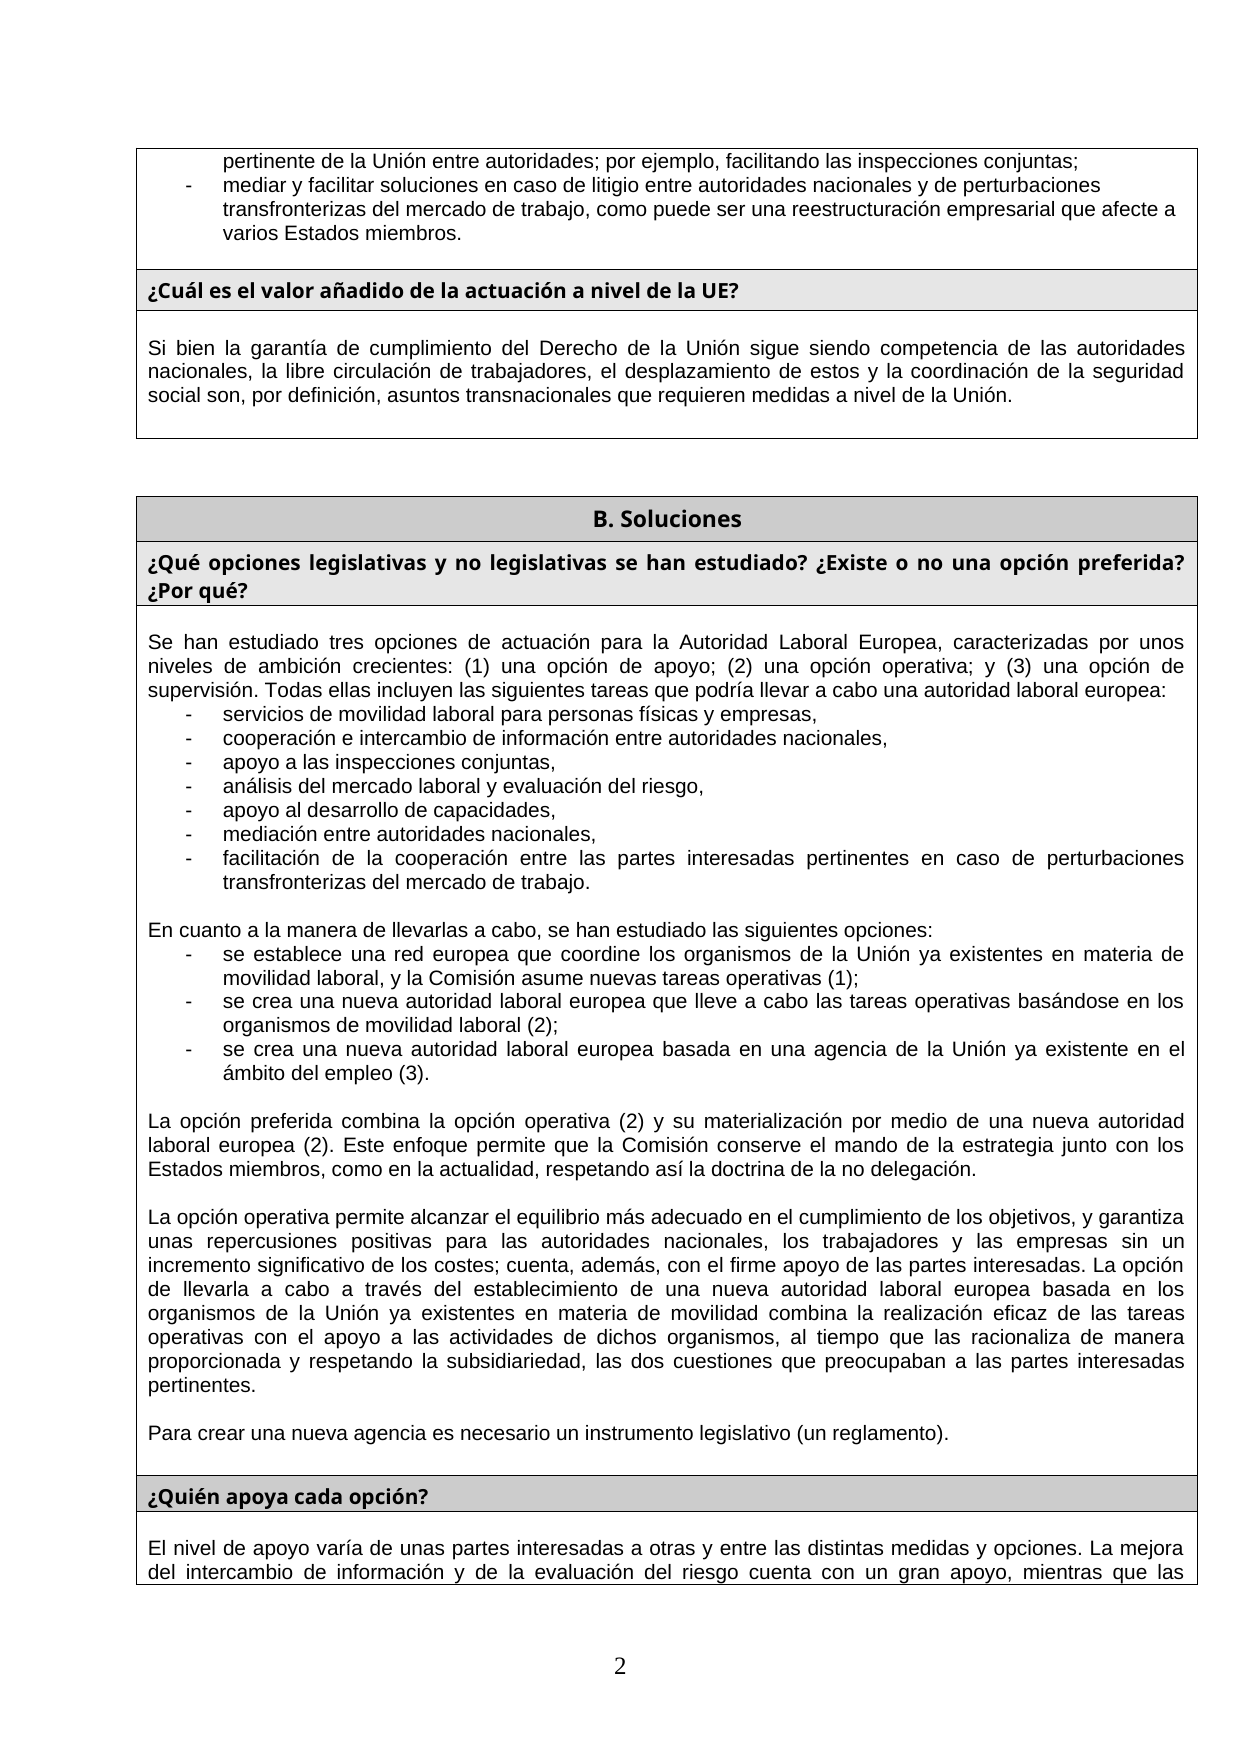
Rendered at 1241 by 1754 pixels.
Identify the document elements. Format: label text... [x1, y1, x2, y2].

table_cell Se han estudiado tres opciones de actuación para la Autoridad Laboral Europea, caracterizadas por unos niveles de ambición crecientes: (1) una opción de apoyo; (2) una opción operativa; y (3) una opción de supervisión. Todas ellas incluyen las siguientes tareas que podría llevar a cabo una autoridad laboral europea: servicios de movilidad laboral para personas físicas y empresas, cooperación e intercambio de información entre autoridades nacionales, apoyo a las inspecciones conjuntas, análisis del mercado laboral y evaluación del riesgo, apoyo al desarrollo de capacidades, mediación entre autoridades nacionales, facilitación de la cooperación entre las partes interesadas pertinentes en caso de perturbaciones transfronterizas del mercado de trabajo. En cuanto a la manera de llevarlas a cabo, se han estudiado las siguientes opciones: se establece una red europea que coordine los organismos de la Unión ya existentes en materia de movilidad laboral, y la Comisión asume nuevas tareas operativas (1); se crea una nueva autoridad laboral europea que lleve a cabo las tareas operativas basándose en los organismos de movilidad laboral (2); se crea una nueva autoridad laboral europea basada en una agencia de la Unión ya existente en el ámbito del empleo (3). La opción preferida combina la opción operativa (2) y su materialización por medio de una nueva autoridad laboral europea (2). Este enfoque permite que la Comisión conserve el mando de la estrategia junto con los Estados miembros, como en la actualidad, respetando así la doctrina de la no delegación. La opción operativa permite alcanzar el equilibrio más adecuado en el cumplimiento de los objetivos, y garantiza unas repercusiones positivas para las autoridades nacionales, los trabajadores y las empresas sin un incremento significativo de los costes; cuenta, además, con el firme apoyo de las partes interesadas. La opción de llevarla a cabo a través del establecimiento de una nueva autoridad laboral europea basada en los organismos de la Unión ya existentes en materia de movilidad combina la realización eficaz de las tareas operativas con el apoyo a las actividades de dichos organismos, al tiempo que las racionaliza de manera proporcionada y respetando la subsidiariedad, las dos cuestiones que preocupaban a las partes interesadas pertinentes. Para crear una nueva agencia es necesario un instrumento legislativo (un reglamento). [137, 606, 1197, 1475]
table_cell ¿Quién apoya cada opción? [137, 1476, 1197, 1511]
table_cell Si bien la garantía de cumplimiento del Derecho de la Unión sigue siendo competencia de las autoridades nacionales, la libre circulación de trabajadores, el desplazamiento de estos y la coordinación de la seguridad social son, por definición, asuntos transnacionales que requieren medidas a nivel de la Unión. [137, 311, 1197, 437]
table_cell ¿Cuál es el valor añadido de la actuación a nivel de la UE? [137, 270, 1197, 310]
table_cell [137, 149, 1197, 268]
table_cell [137, 1512, 1197, 1583]
table_cell ¿Qué opciones legislativas y no legislativas se han estudiado? ¿Existe o no una opción preferida? ¿Por qué? [137, 542, 1197, 605]
table_header B. Soluciones [137, 497, 1197, 541]
